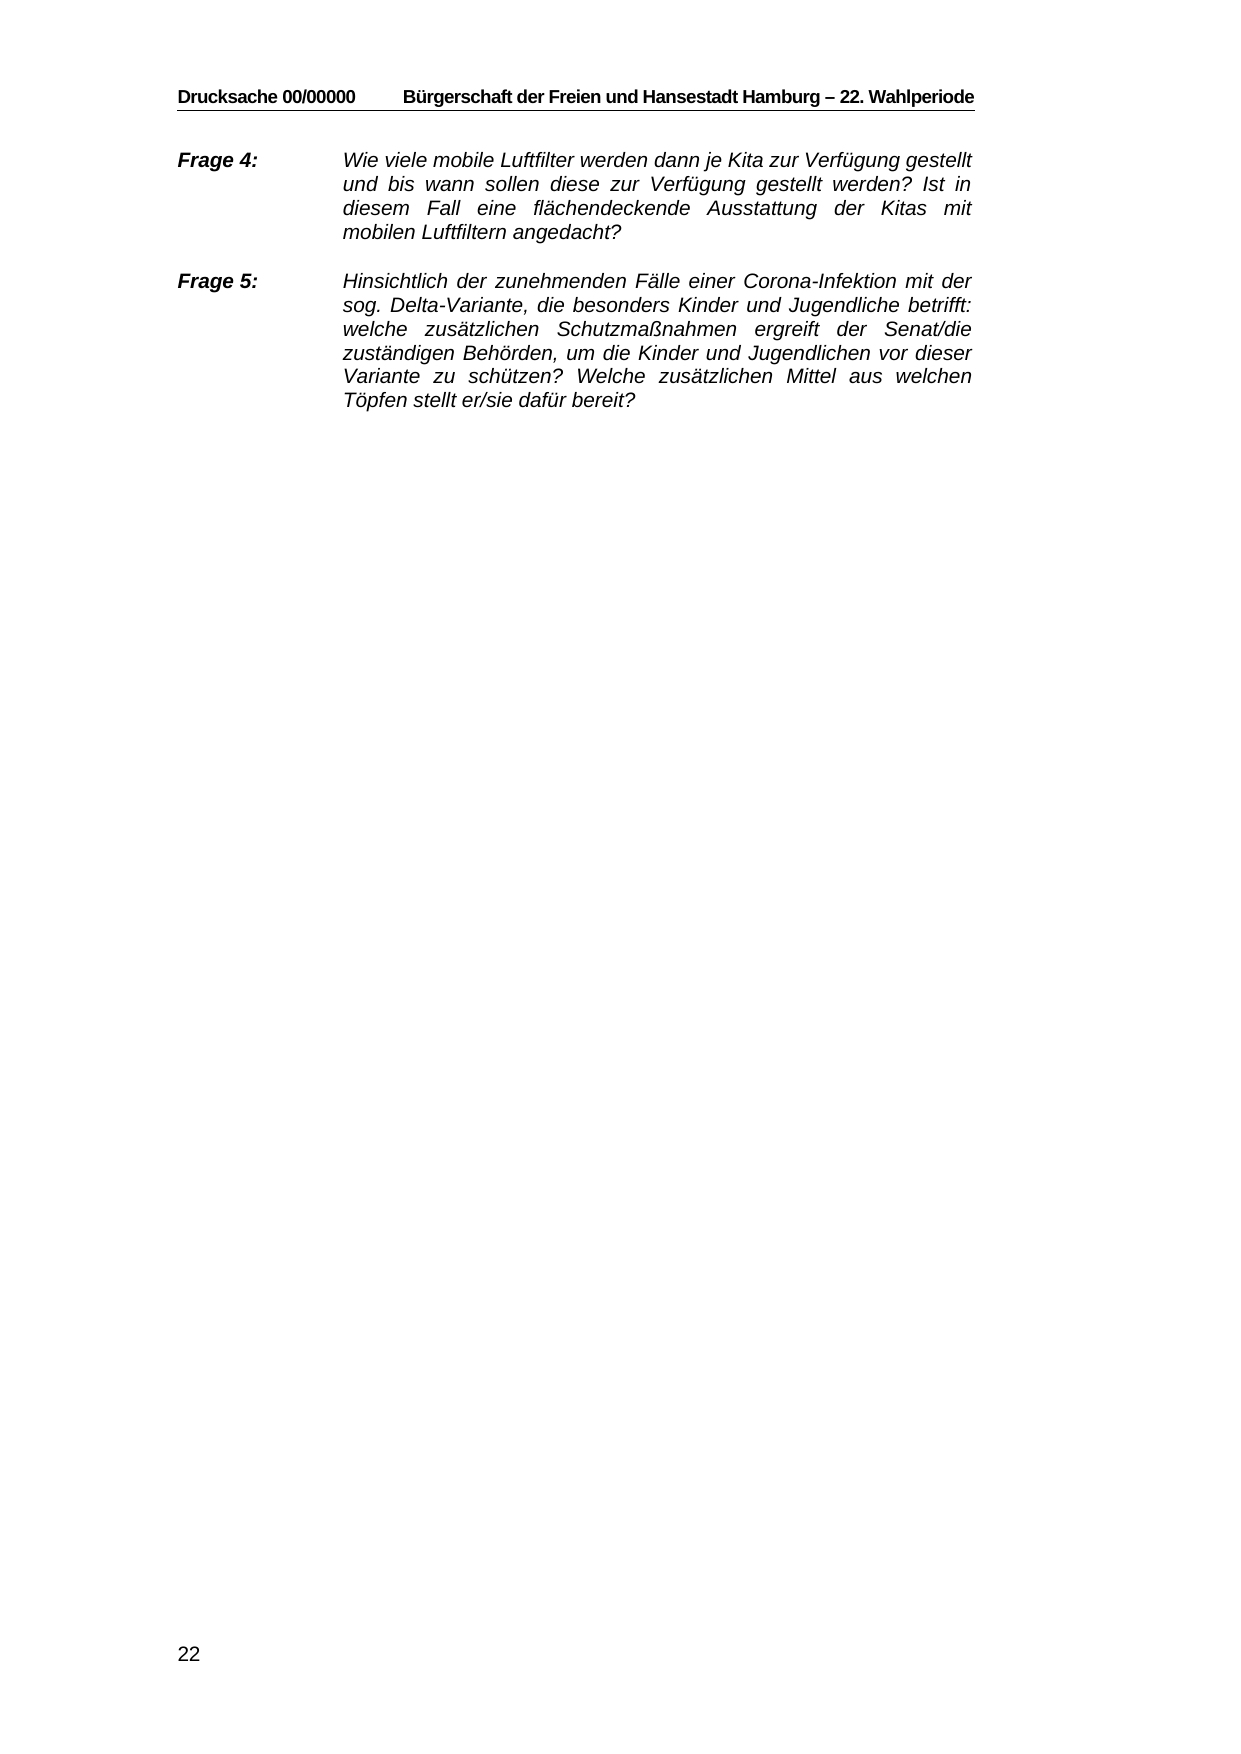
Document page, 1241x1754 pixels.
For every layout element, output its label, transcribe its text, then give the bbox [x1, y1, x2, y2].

text Hinsichtlich der zunehmenden Fälle einer Corona-Infektion mit der sog. Delta-Variante, die besonders Kinder und Jugendliche betrifft: welche zusätzlichen Schutzmaßnahmen ergreift der Senat/die zuständigen Behörden, um die Kinder und Jugendlichen vor dieser Variante zu schützen? Welche zusätzlichen Mittel aus welchen Töpfen stellt er/sie dafür bereit? [177, 268, 974, 412]
text Wie viele mobile Luftfilter werden dann je Kita zur Verfügung gestellt und bis wann sollen diese zur Verfügung gestellt werden? Ist in diesem Fall eine flächendeckende Ausstattung der Kitas mit mobilen Luftfiltern angedacht? [177, 148, 974, 243]
